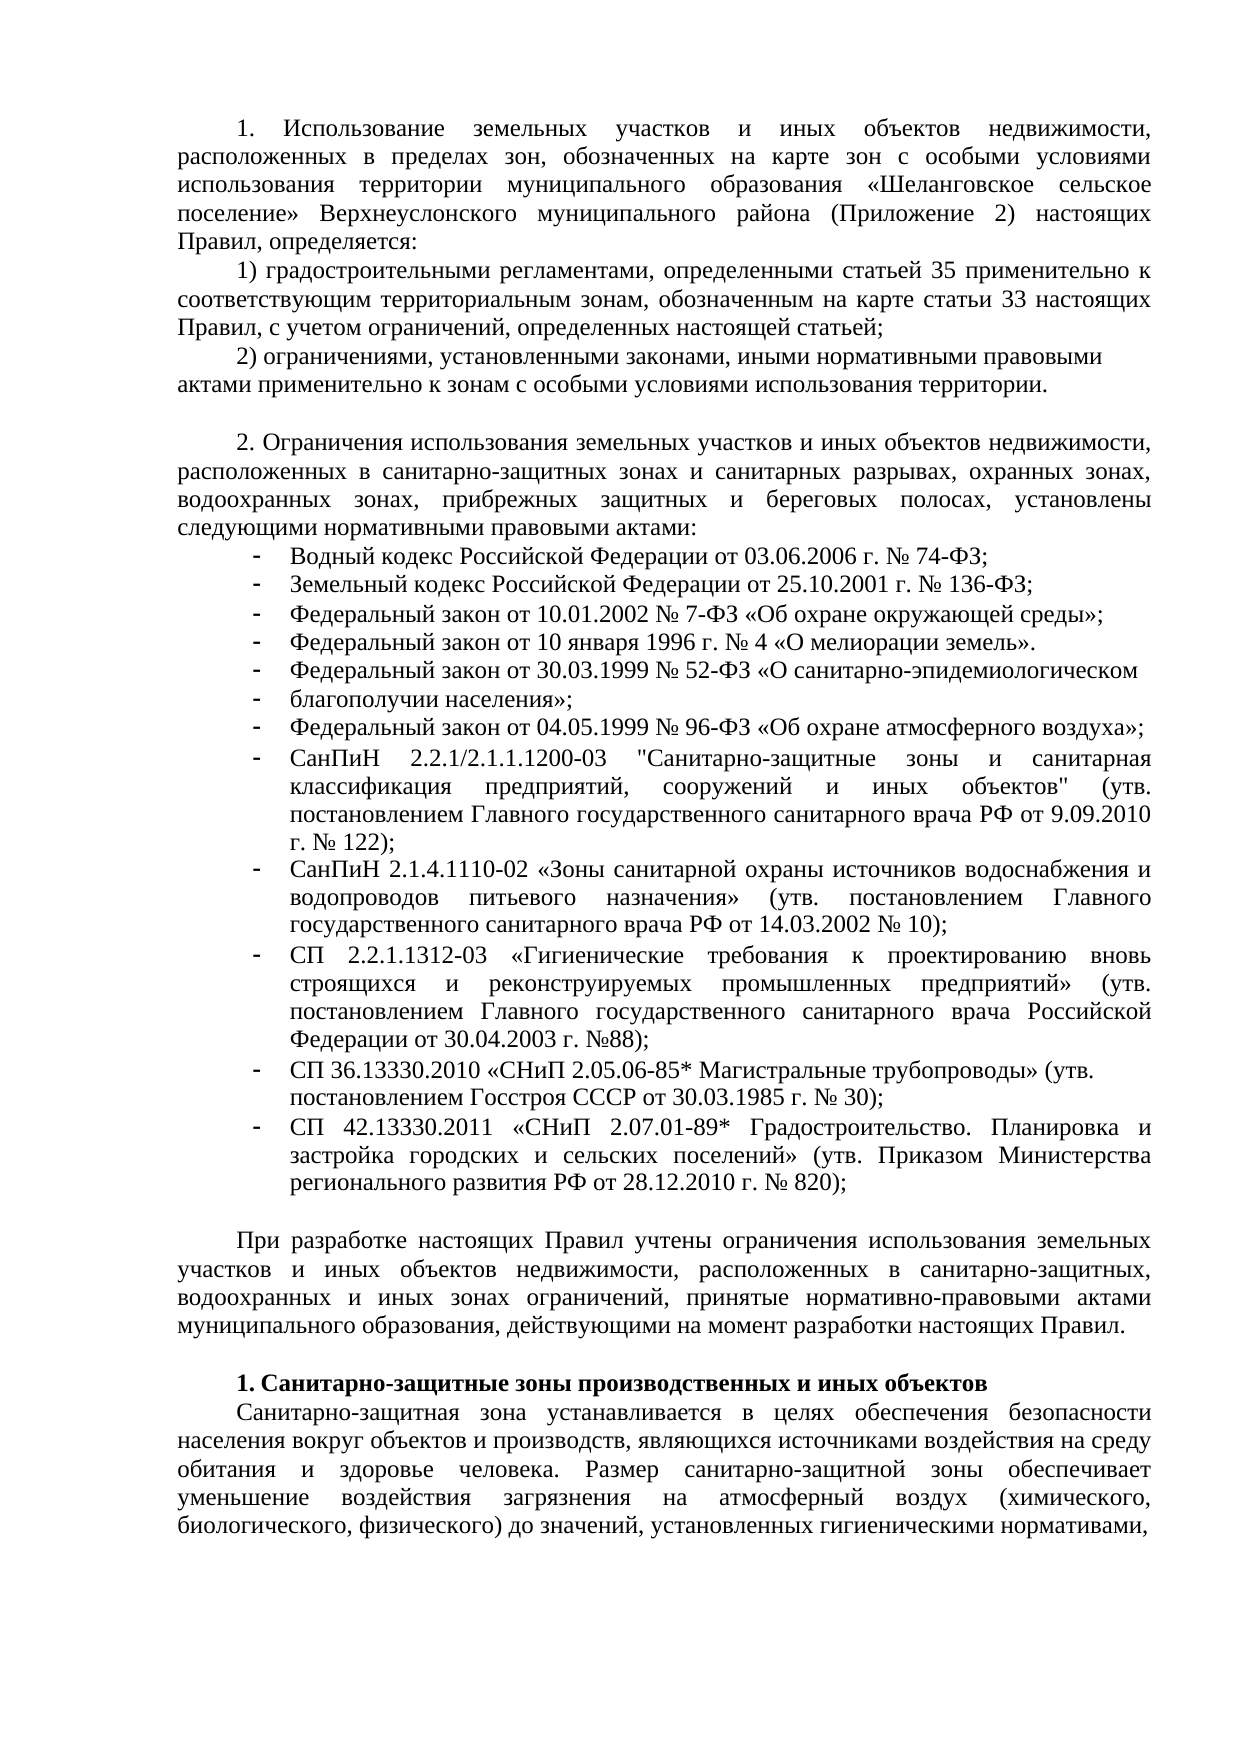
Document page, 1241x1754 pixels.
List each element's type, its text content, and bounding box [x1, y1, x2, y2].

list Федеральный закон от 10 января 1996 г. № 4 «О мелиорации земель». [252, 627, 1152, 656]
list Федеральный закон от 04.05.1999 № 96-ФЗ «Об охране атмосферного воздуха»; [252, 713, 1152, 741]
text 2) ограничениями, установленными законами, иными нормативными правовыми актами применительно к зонам с особыми условиями использования территории. [177, 342, 1152, 398]
list Санитарно-защитные зоны производственных и иных объектов [236, 1368, 1152, 1397]
list Использование земельных участков и иных объектов недвижимости, расположенных в пределах зон, обозначенных на карте зон с особыми условиями использования территории муниципального образования «Шеланговское сельское поселение» Верхнеуслонского муниципального района (Приложение 2) настоящих Правил, определяется: [177, 114, 1152, 255]
list Федеральный закон от 30.03.1999 № 52-ФЗ «О санитарно-эпидемиологическом [252, 656, 1152, 684]
text При разработке настоящих Правил учтены ограничения использования земельных участков и иных объектов недвижимости, расположенных в санитарно-защитных, водоохранных и иных зонах ограничений, принятые нормативно-правовыми актами муниципального образования, действующими на момент разработки настоящих Правил. [177, 1226, 1152, 1339]
list СанПиН 2.2.1/2.1.1.1200-03 "Санитарно-защитные зоны и санитарная классификация предприятий, сооружений и иных объектов" (утв. постановлением Главного государственного санитарного врача РФ от 9.09.2010 г. № 122); [252, 744, 1152, 856]
list СП 2.2.1.1312-03 «Гигиенические требования к проектированию вновь строящихся и реконструируемых промышленных предприятий» (утв. постановлением Главного государственного санитарного врача Российской Федерации от 30.04.2003 г. №88); [252, 941, 1152, 1053]
list Земельный кодекс Российской Федерации от 25.10.2001 г. № 136-ФЗ; [252, 570, 1152, 598]
text Санитарно-защитная зона устанавливается в целях обеспечения безопасности населения вокруг объектов и производств, являющихся источниками воздействия на среду обитания и здоровье человека. Размер санитарно-защитной зоны обеспечивает уменьшение воздействия загрязнения на атмосферный воздух (химического, биологического, физического) до значений, установленных гигиеническими нормативами, [177, 1398, 1152, 1539]
text 1) градостроительными регламентами, определенными статьей 35 применительно к соответствующим территориальным зонам, обозначенным на карте статьи 33 настоящих Правил, с учетом ограничений, определенных настоящей статьей; [177, 256, 1152, 341]
list благополучии населения»; [252, 684, 1152, 713]
list Ограничения использования земельных участков и иных объектов недвижимости, расположенных в санитарно-защитных зонах и санитарных разрывах, охранных зонах, водоохранных зонах, прибрежных защитных и береговых полосах, установлены следующими нормативными правовыми актами: [177, 428, 1152, 541]
list СанПиН 2.1.4.1110-02 «Зоны санитарной охраны источников водоснабжения и водопроводов питьевого назначения» (утв. постановлением Главного государственного санитарного врача РФ от 14.03.2002 № 10); [252, 856, 1152, 938]
list СП 36.13330.2010 «СНиП 2.05.06-85* Магистральные трубопроводы» (утв. постановлением Госстроя СССР от 30.03.1985 г. № 30); [252, 1056, 1152, 1111]
list Федеральный закон от 10.01.2002 № 7-ФЗ «Об охране окружающей среды»; [252, 599, 1152, 627]
list СП 42.13330.2011 «СНиП 2.07.01-89* Градостроительство. Планировка и застройка городских и сельских поселений» (утв. Приказом Министерства регионального развития РФ от 28.12.2010 г. № 820); [252, 1114, 1152, 1196]
list Водный кодекс Российской Федерации от 03.06.2006 г. № 74-ФЗ; [252, 541, 1152, 570]
